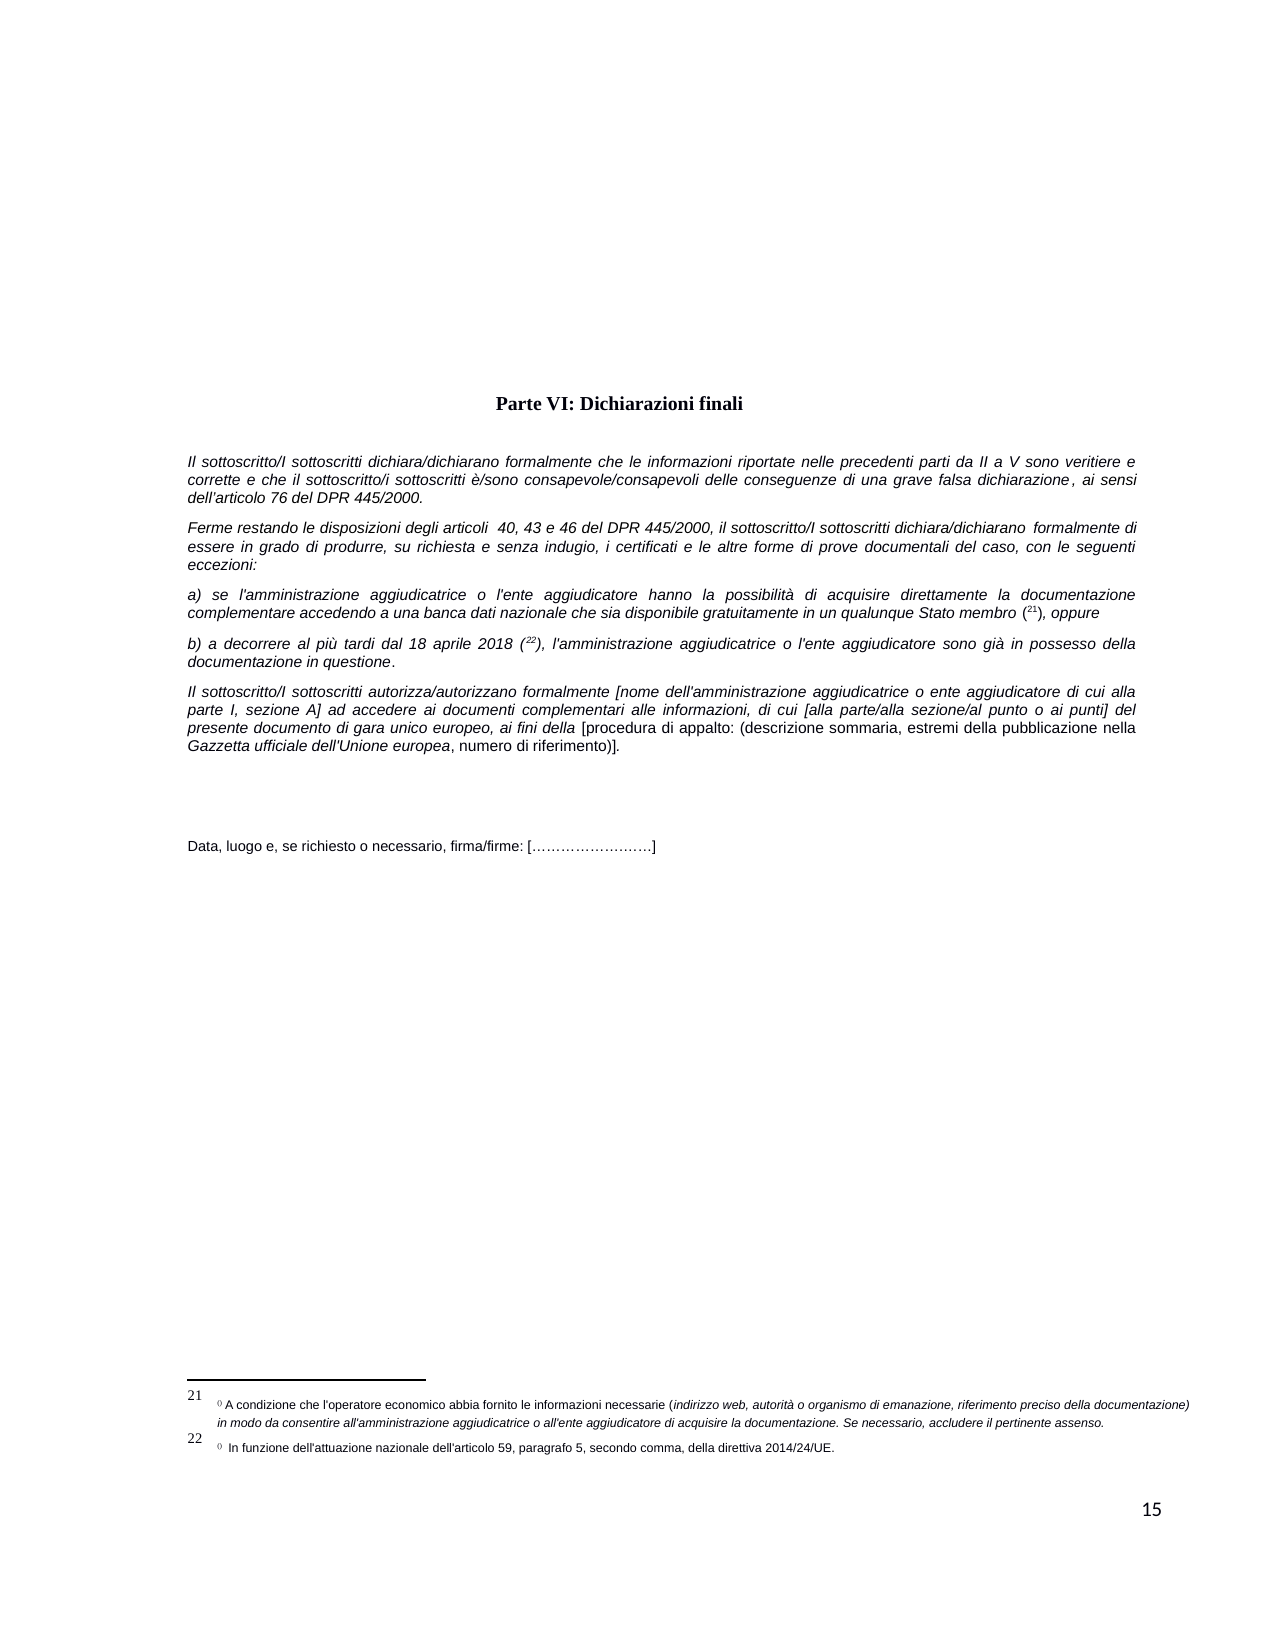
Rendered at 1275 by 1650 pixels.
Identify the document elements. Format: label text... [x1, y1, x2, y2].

text Il sottoscritto/I sottoscritti autorizza/autorizzano formalmente [nome dell'amministrazione aggiudicatrice o ente aggiudicatore di cui alla parte I, sezione A] ad accedere ai documenti complementari alle informazioni, di cui [alla parte/alla sezione/al punto o ai punti] del presente documento di gara unico europeo, ai fini della [procedura di appalto: (descrizione sommaria, estremi della pubblicazione nella Gazzetta ufficiale dell'Unione europea, numero di riferimento)]. [187, 683, 1137, 755]
text Data, luogo e, se richiesto o necessario, firma/firme: [……………….……] [187, 838, 1137, 855]
text b) a decorrere al più tardi dal 18 aprile 2018 (), l'amministrazione aggiudicatrice o l'ente aggiudicatore sono già in possesso della documentazione in questione. [187, 634, 1137, 670]
text a) se l'amministrazione aggiudicatrice o l'ente aggiudicatore hanno la possibilità di acquisire direttamente la documentazione complementare accedendo a una banca dati nazionale che sia disponibile gratuitamente in un qualunque Stato membro (), oppure [187, 586, 1137, 622]
text Il sottoscritto/I sottoscritti dichiara/dichiarano formalmente che le informazioni riportate nelle precedenti parti da II a V sono veritiere e corrette e che il sottoscritto/i sottoscritti è/sono consapevole/consapevoli delle conseguenze di una grave falsa dichiarazione, ai sensi dell’articolo 76 del DPR 445/2000. [187, 453, 1137, 507]
title Parte VI: Dichiarazioni finali [187, 392, 1137, 415]
text Ferme restando le disposizioni degli articoli 40, 43 e 46 del DPR 445/2000, il sottoscritto/I sottoscritti dichiara/dichiarano formalmente di essere in grado di produrre, su richiesta e senza indugio, i certificati e le altre forme di prove documentali del caso, con le seguenti eccezioni: [187, 519, 1137, 573]
